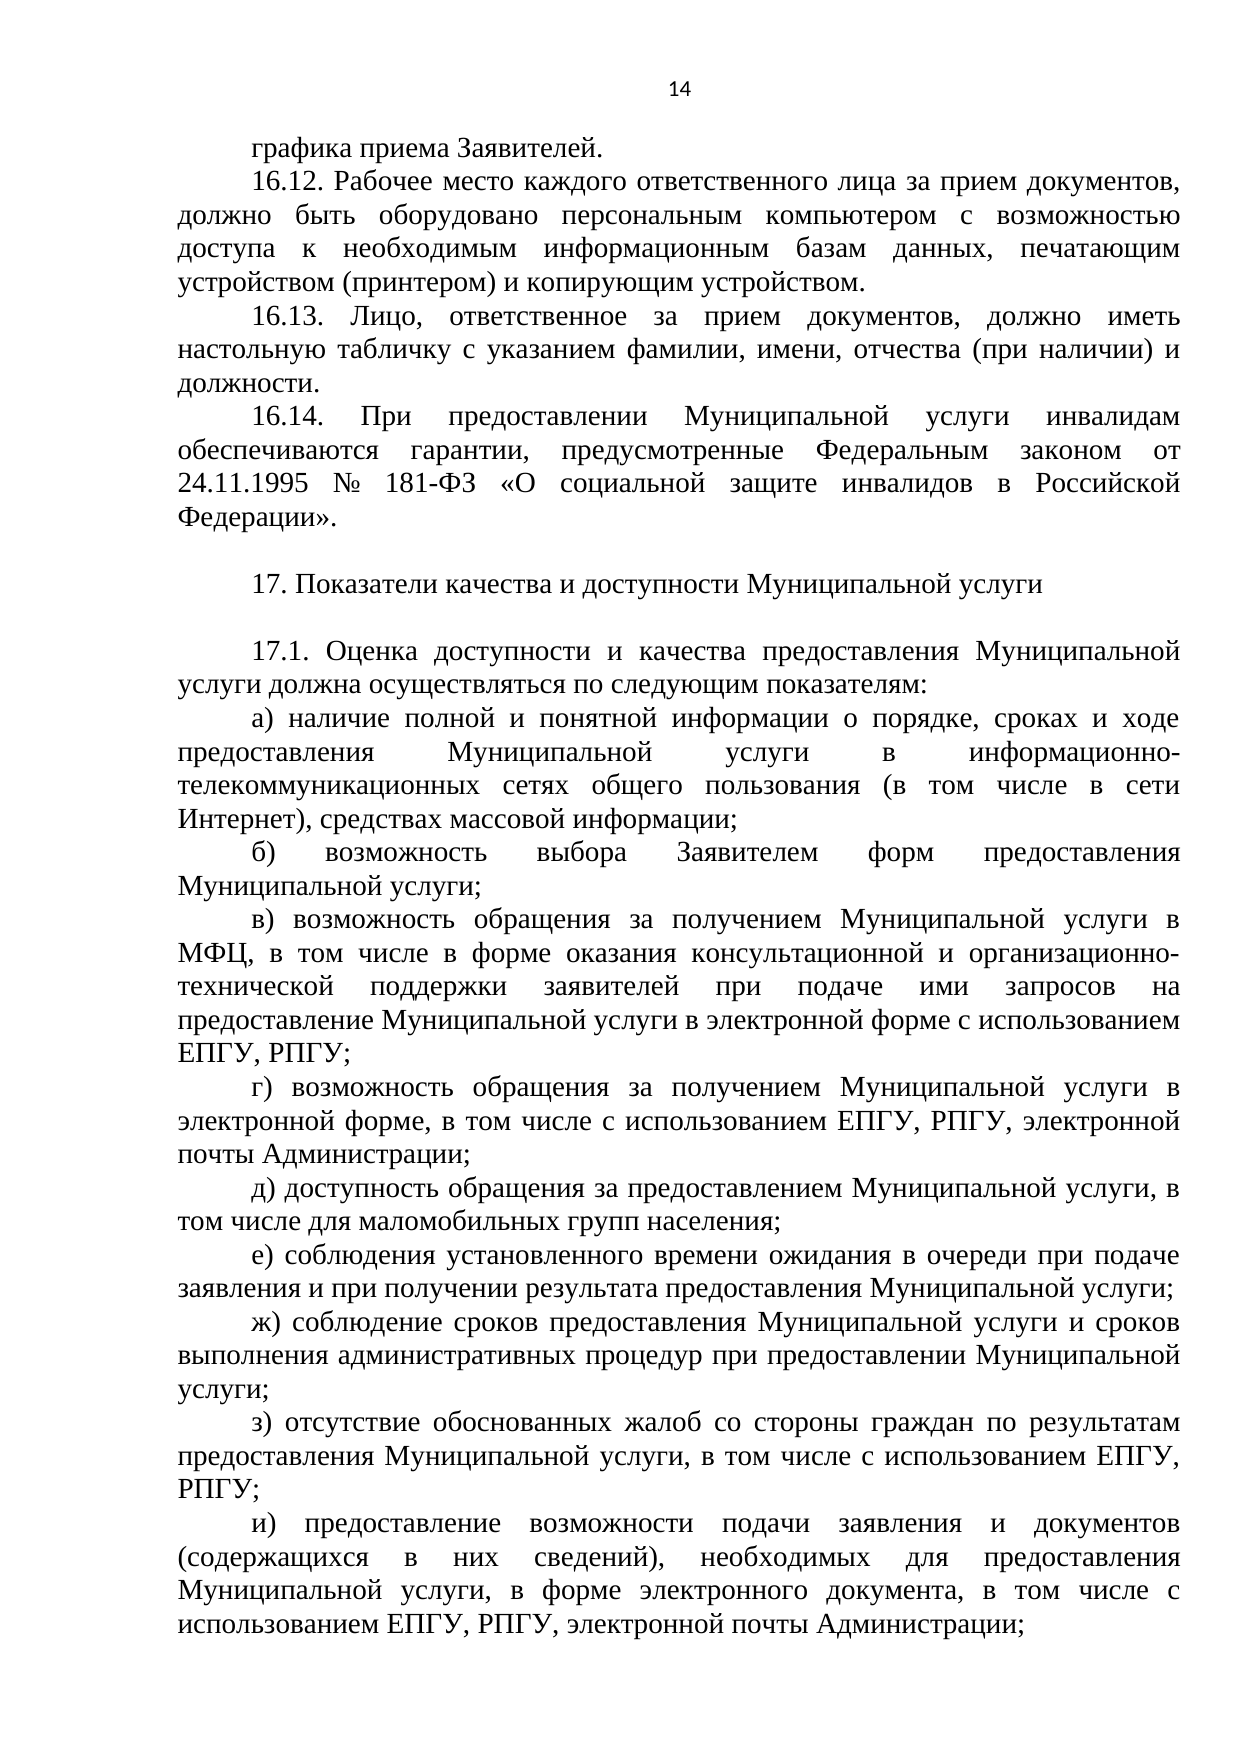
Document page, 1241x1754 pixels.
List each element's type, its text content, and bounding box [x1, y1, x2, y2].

text б) возможность выбора Заявителем форм предоставления Муниципальной услуги; [177, 834, 1181, 901]
text д) доступность обращения за предоставлением Муниципальной услуги, в том числе для маломобильных групп населения; [177, 1170, 1181, 1237]
text в) возможность обращения за получением Муниципальной услуги в МФЦ, в том числе в форме оказания консультационной и организационно-технической поддержки заявителей при подаче ими запросов на предоставление Муниципальной услуги в электронной форме с использованием ЕПГУ, РПГУ; [177, 901, 1181, 1069]
text 16.13. Лицо, ответственное за прием документов, должно иметь настольную табличку с указанием фамилии, имени, отчества (при наличии) и должности. [177, 298, 1181, 398]
text 17.1. Оценка доступности и качества предоставления Муниципальной услуги должна осуществляться по следующим показателям: [177, 633, 1181, 700]
text з) отсутствие обоснованных жалоб со стороны граждан по результатам предоставления Муниципальной услуги, в том числе с использованием ЕПГУ, РПГУ; [177, 1404, 1181, 1505]
text 16.14. При предоставлении Муниципальной услуги инвалидам обеспечиваются гарантии, предусмотренные Федеральным законом от 24.11.1995 № 181-ФЗ «О социальной защите инвалидов в Российской Федерации». [177, 398, 1181, 532]
text 17. Показатели качества и доступности Муниципальной услуги [177, 566, 1181, 599]
text г) возможность обращения за получением Муниципальной услуги в электронной форме, в том числе с использованием ЕПГУ, РПГУ, электронной почты Администрации; [177, 1069, 1181, 1170]
text ж) соблюдение сроков предоставления Муниципальной услуги и сроков выполнения административных процедур при предоставлении Муниципальной услуги; [177, 1304, 1181, 1404]
text графика приема Заявителей. [177, 130, 1181, 163]
text е) соблюдения установленного времени ожидания в очереди при подаче заявления и при получении результата предоставления Муниципальной услуги; [177, 1237, 1181, 1304]
text и) предоставление возможности подачи заявления и документов (содержащихся в них сведений), необходимых для предоставления Муниципальной услуги, в форме электронного документа, в том числе с использованием ЕПГУ, РПГУ, электронной почты Администрации; [177, 1505, 1181, 1639]
text а) наличие полной и понятной информации о порядке, сроках и ходе предоставления Муниципальной услуги в информационно-телекоммуникационных сетях общего пользования (в том числе в сети Интернет), средствах массовой информации; [177, 700, 1181, 834]
text 16.12. Рабочее место каждого ответственного лица за прием документов, должно быть оборудовано персональным компьютером с возможностью доступа к необходимым информационным базам данных, печатающим устройством (принтером) и копирующим устройством. [177, 163, 1181, 298]
